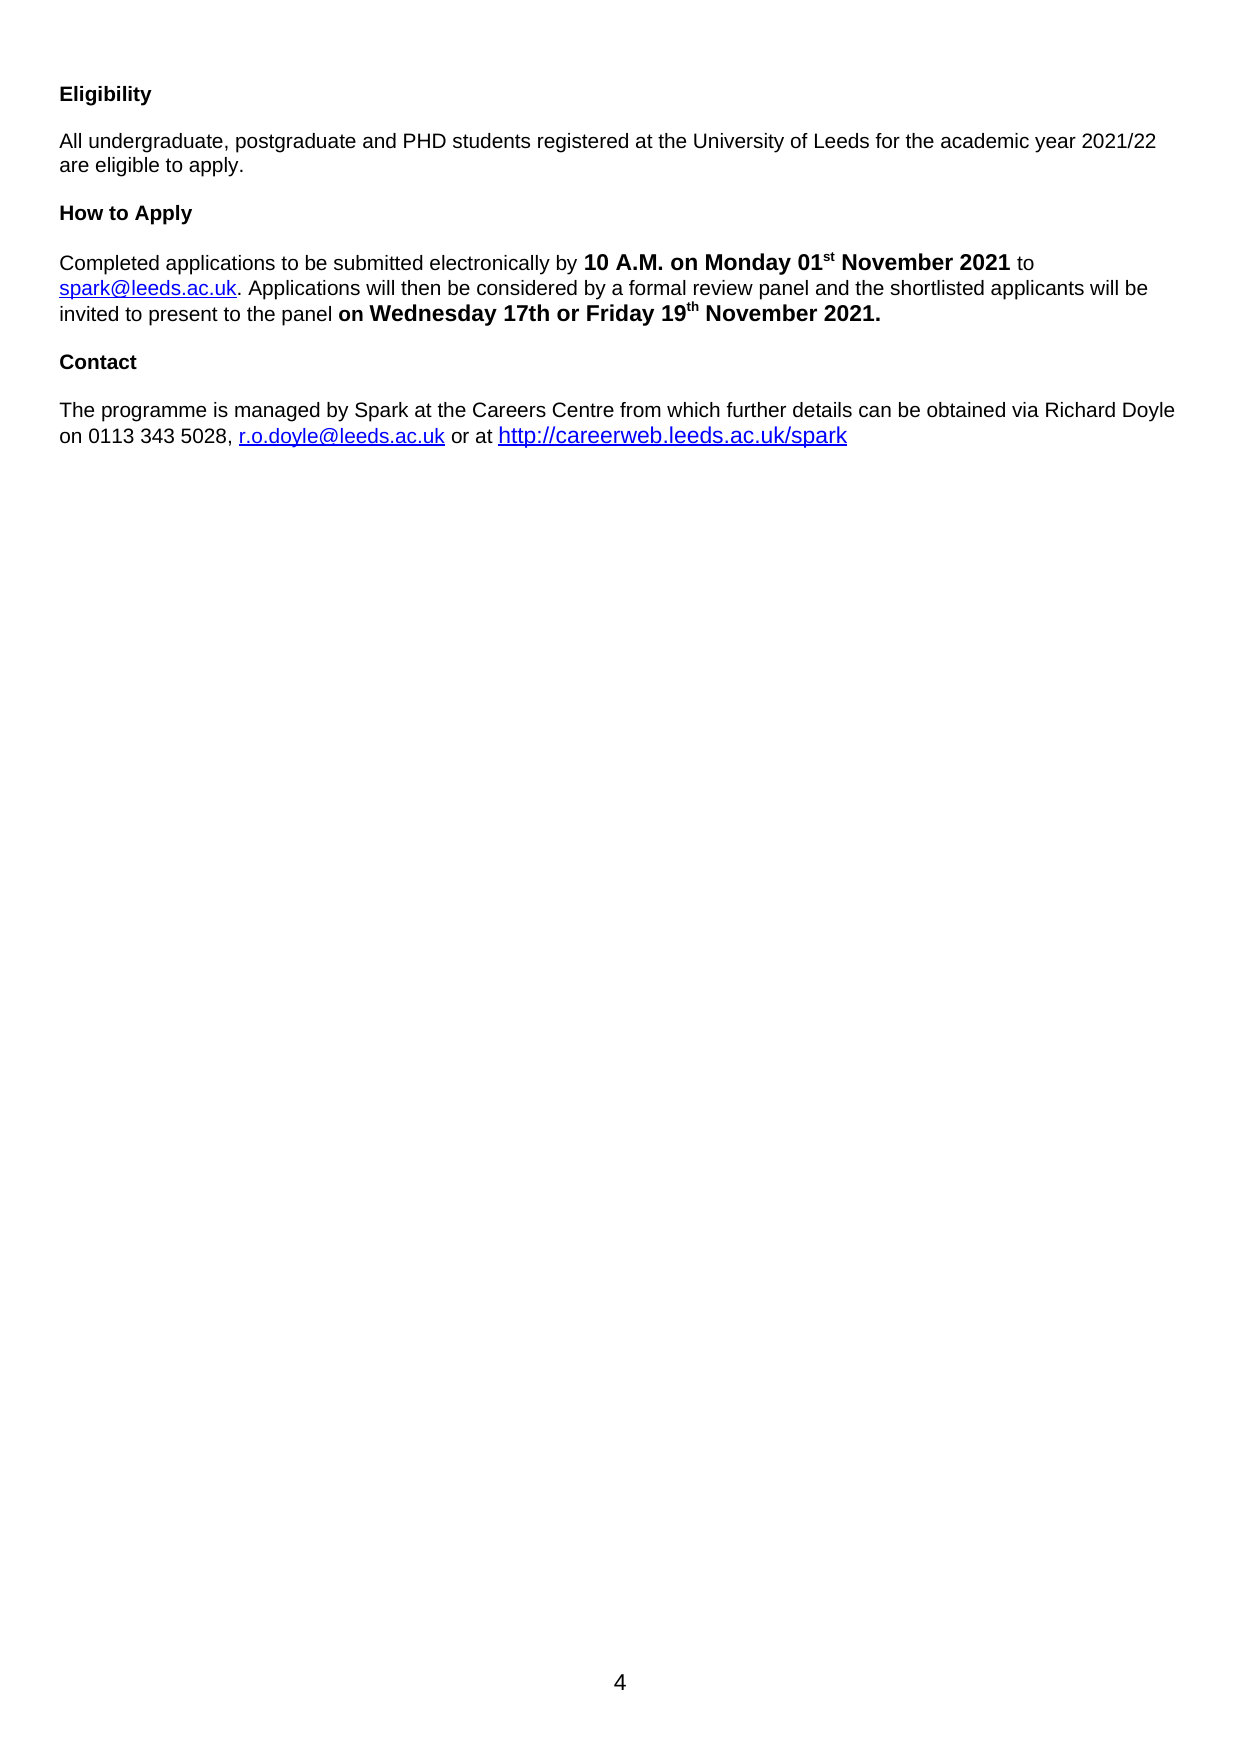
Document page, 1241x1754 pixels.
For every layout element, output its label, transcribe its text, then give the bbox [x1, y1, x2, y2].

text The programme is managed by Spark at the Careers Centre from which further details can be obtained via Richard Doyle on 0113 343 5028, r.o.doyle@leeds.ac.uk or at http://careerweb.leeds.ac.uk/spark [59, 398, 1181, 448]
text How to Apply [59, 201, 1181, 225]
text Contact [59, 350, 1181, 374]
text Completed applications to be submitted electronically by 10 A.M. on Monday 01st November 2021 to spark@leeds.ac.uk. Applications will then be considered by a formal review panel and the shortlisted applicants will be invited to present to the panel on Wednesday 17th or Friday 19th November 2021. [59, 249, 1181, 326]
text All undergraduate, postgraduate and PHD students registered at the University of Leeds for the academic year 2021/22 are eligible to apply. [59, 129, 1181, 177]
text Eligibility [59, 81, 1181, 105]
